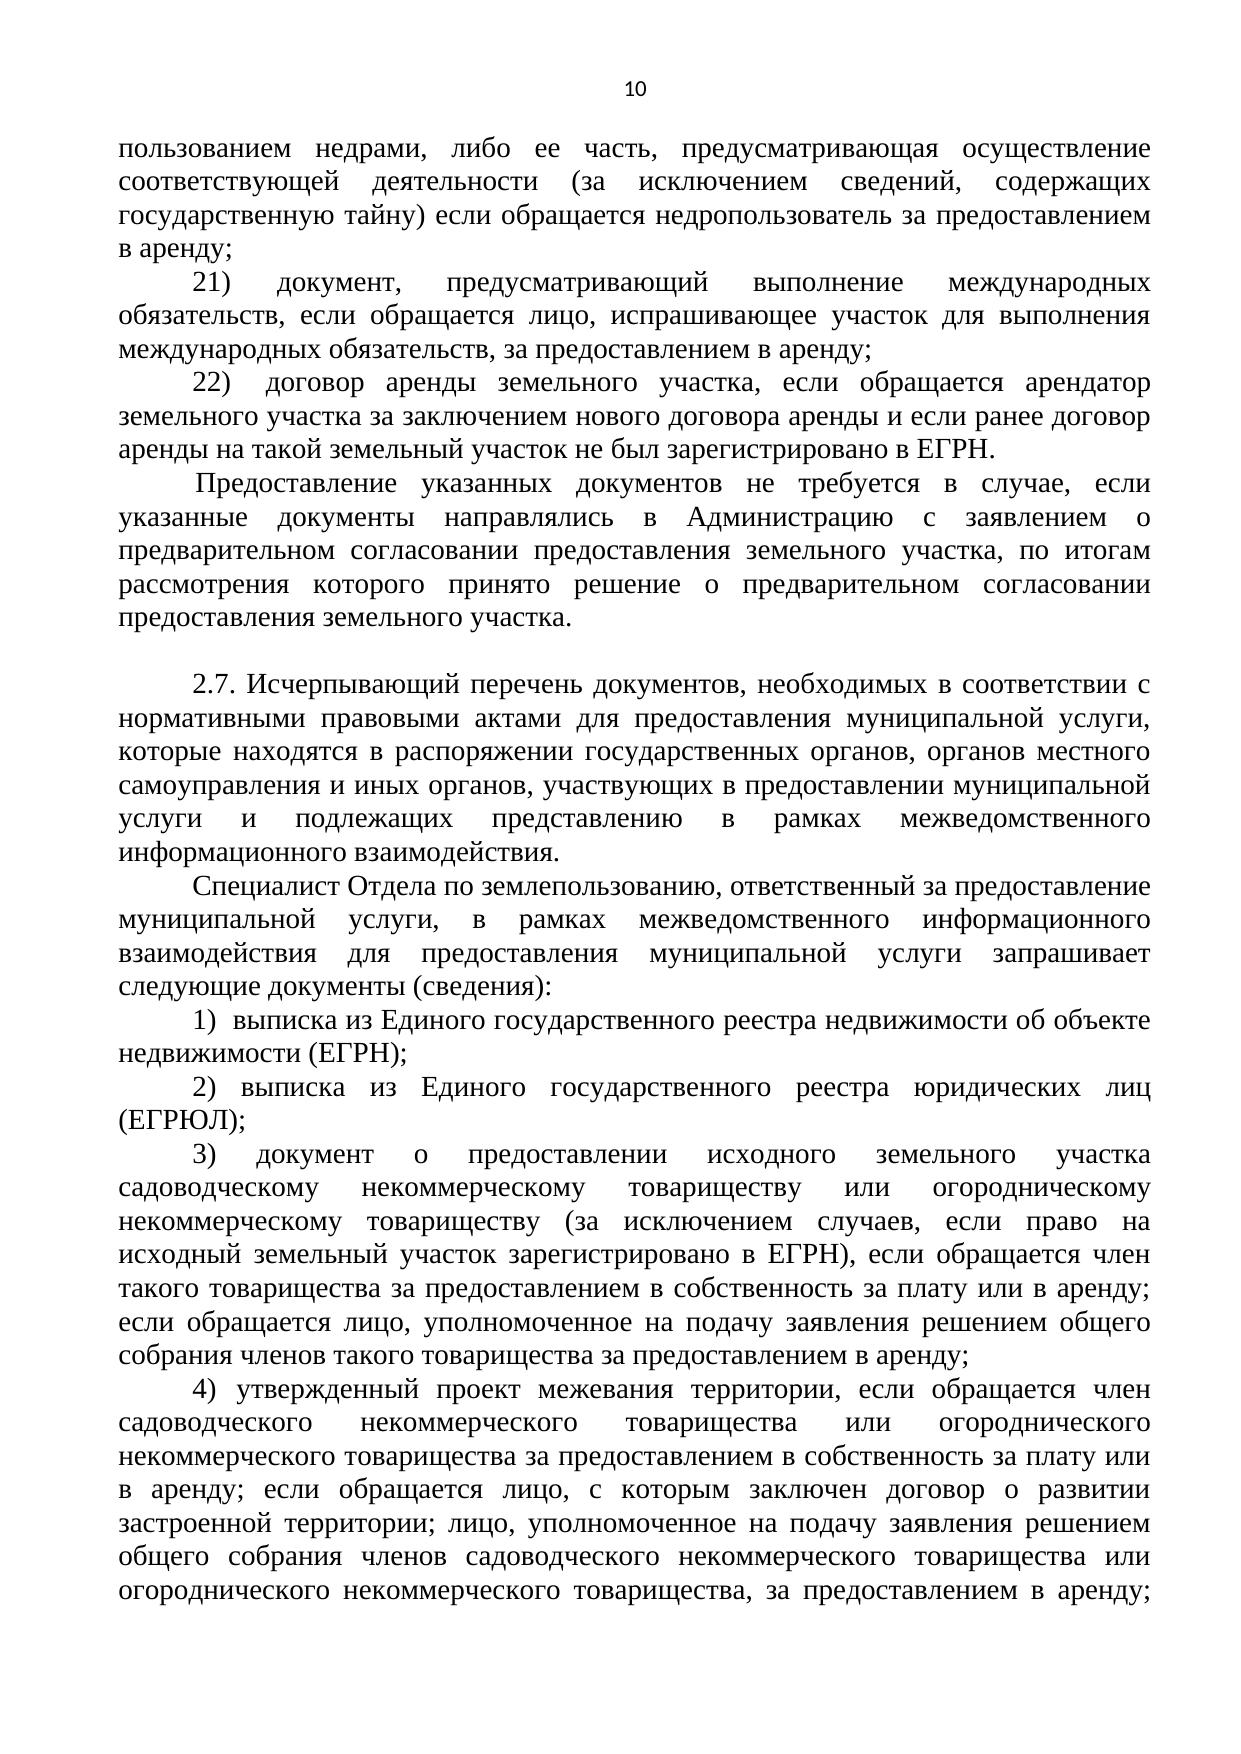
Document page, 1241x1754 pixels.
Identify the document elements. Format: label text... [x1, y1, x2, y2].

text 3) документ о предоставлении исходного земельного участка садоводческому некоммерческому товариществу или огородническому некоммерческому товариществу (за исключением случаев, если право на исходный земельный участок зарегистрировано в ЕГРН), если обращается член такого товарищества за предоставлением в собственность за плату или в аренду; если обращается лицо, уполномоченное на подачу заявления решением общего собрания членов такого товарищества за предоставлением в аренду; [118, 1136, 1152, 1371]
text Предоставление указанных документов не требуется в случае, если указанные документы направлялись в Администрацию с заявлением о предварительном согласовании предоставления земельного участка, по итогам рассмотрения которого принято решение о предварительном согласовании предоставления земельного участка. [118, 465, 1152, 633]
list договор аренды земельного участка, если обращается арендатор земельного участка за заключением нового договора аренды и если ранее договор аренды на такой земельный участок не был зарегистрировано в ЕГРН. [118, 364, 1152, 465]
list документ, предусматривающий выполнение международных обязательств, если обращается лицо, испрашивающее участок для выполнения международных обязательств, за предоставлением в аренду; [118, 264, 1152, 364]
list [118, 130, 1152, 264]
text 2) выписка из Единого государственного реестра юридических лиц (ЕГРЮЛ); [118, 1069, 1152, 1136]
text 2.7. Исчерпывающий перечень документов, необходимых в соответствии с нормативными правовыми актами для предоставления муниципальной услуги, которые находятся в распоряжении государственных органов, органов местного самоуправления и иных органов, участвующих в предоставлении муниципальной услуги и подлежащих представлению в рамках межведомственного информационного взаимодействия. [118, 666, 1152, 868]
text 1) выписка из Единого государственного реестра недвижимости об объекте недвижимости (ЕГРН); [118, 1002, 1152, 1069]
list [118, 1371, 1152, 1606]
text Специалист Отдела по землепользованию, ответственный за предоставление муниципальной услуги, в рамках межведомственного информационного взаимодействия для предоставления муниципальной услуги запрашивает следующие документы (сведения): [118, 868, 1152, 1002]
